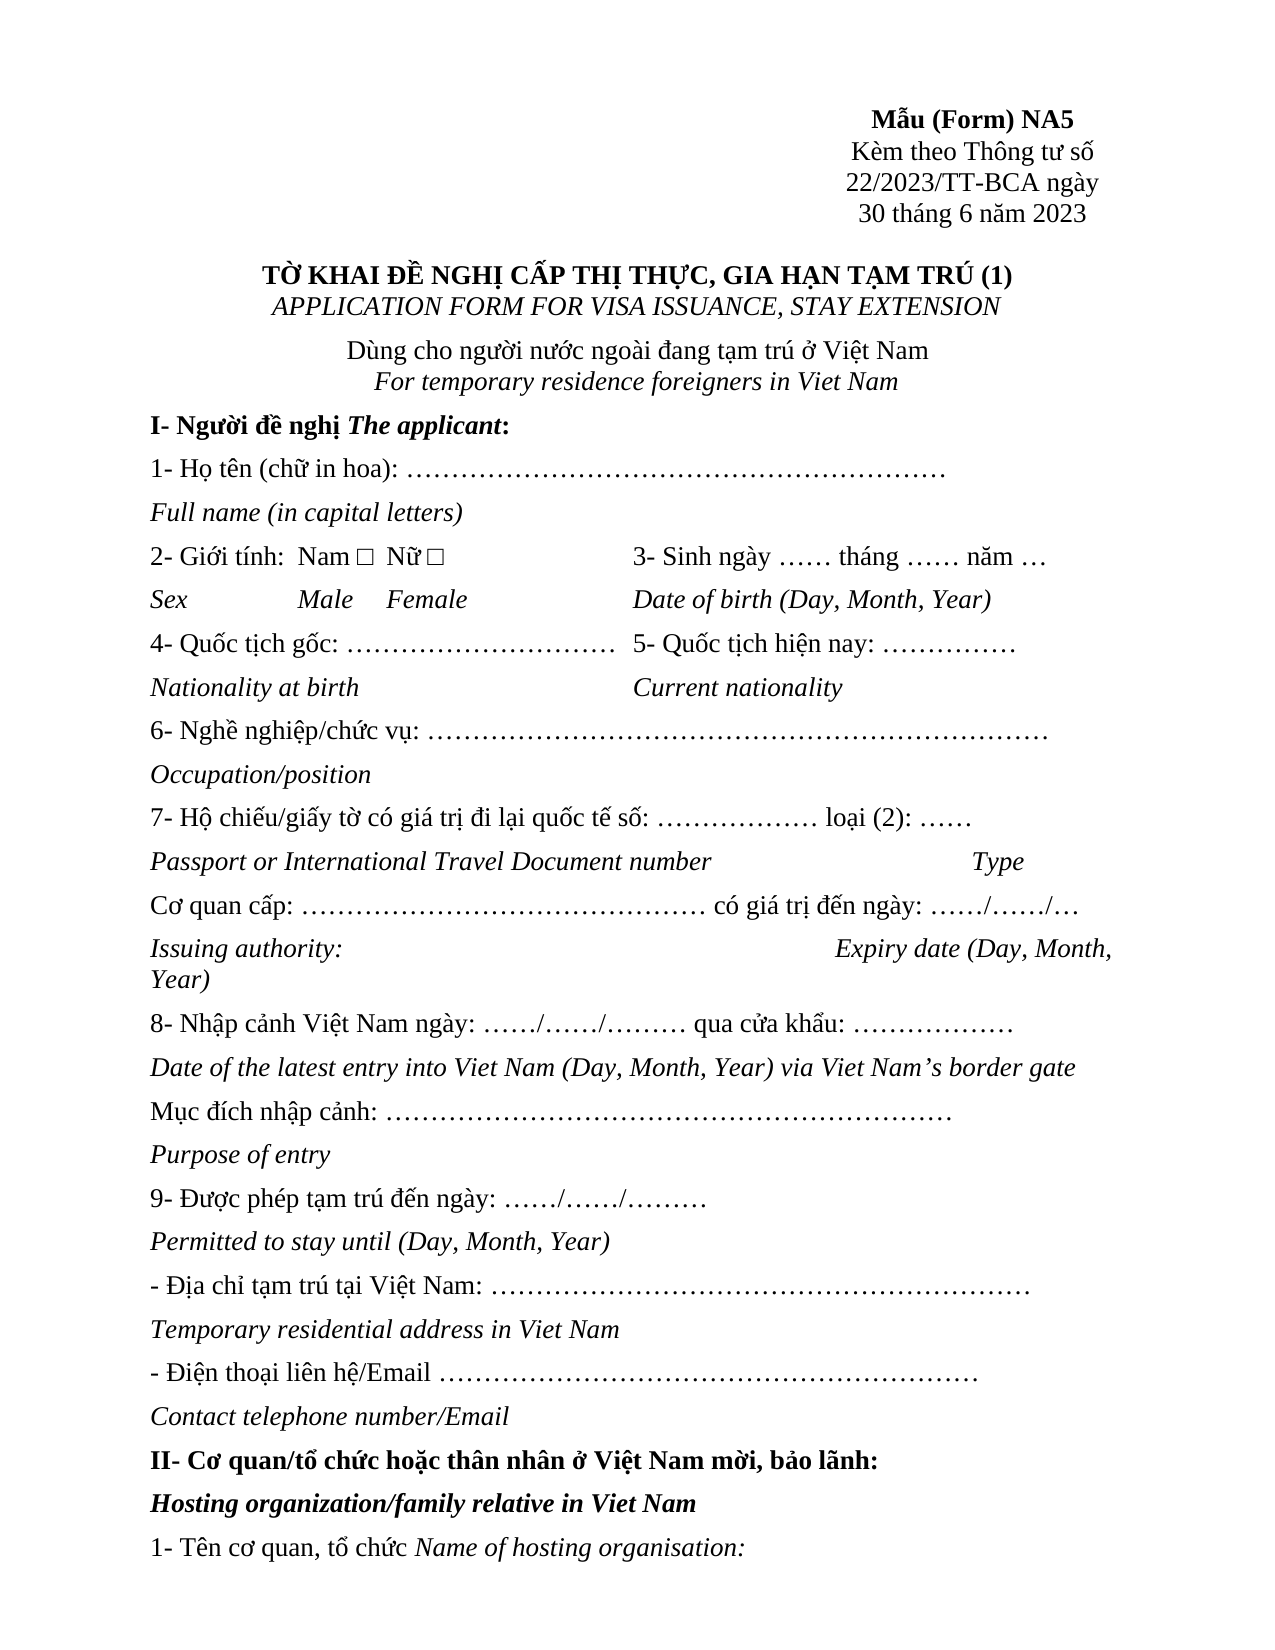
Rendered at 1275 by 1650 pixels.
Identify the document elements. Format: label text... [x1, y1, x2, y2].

table_cell Male [298, 583, 386, 627]
text Cơ quan cấp: ……………………………………… có giá trị đến ngày: ……/……/… [150, 889, 1125, 920]
text TỜ KHAI ĐỀ NGHỊ CẤP THỊ THỰC, GIA HẠN TẠM TRÚ (1) APPLICATION FORM FOR VISA ISSUANCE, STAY EXTENSION [150, 259, 1125, 321]
text Dùng cho người nước ngoài đang tạm trú ở Việt Nam For temporary residence foreigners in Viet Nam [150, 334, 1125, 396]
table_header Nữ □ [386, 540, 633, 583]
table_cell Current nationality [633, 671, 1125, 714]
table_header 2- Giới tính: [150, 540, 297, 583]
text Full name (in capital letters) [150, 496, 1125, 527]
text 6- Nghề nghiệp/chức vụ: …………………………………………………………… [150, 714, 1125, 745]
text Passport or International Travel Document number Type [150, 845, 1125, 876]
table_cell Nationality at birth [150, 671, 633, 714]
table_cell 5- Quốc tịch hiện nay: …………… [633, 627, 1125, 671]
text Date of the latest entry into Viet Nam (Day, Month, Year) via Viet Nam’s border gate [150, 1051, 1125, 1082]
table_header Mẫu (Form) NA5 Kèm theo Thông tư số 22/2023/TT-BCA ngày 30 tháng 6 năm 2023 [819, 104, 1126, 228]
text Mục đích nhập cảnh: ……………………………………………………… [150, 1094, 1125, 1126]
table_header Nam □ [298, 540, 386, 583]
text - Điện thoại liên hệ/Email …………………………………………………… [150, 1356, 1125, 1388]
text Hosting organization/family relative in Viet Nam [150, 1487, 1125, 1518]
text Purpose of entry [150, 1138, 1125, 1169]
table_cell Sex [150, 583, 297, 627]
text 8- Nhập cảnh Việt Nam ngày: ……/……/……… qua cửa khẩu: ……………… [150, 1007, 1125, 1038]
text Temporary residential address in Viet Nam [150, 1313, 1125, 1344]
table_cell Female [386, 583, 633, 627]
text Permitted to stay until (Day, Month, Year) [150, 1226, 1125, 1257]
table_cell Date of birth (Day, Month, Year) [633, 583, 1125, 627]
text I- Người đề nghị The applicant: [150, 409, 1125, 440]
text 1- Họ tên (chữ in hoa): …………………………………………………… [150, 452, 1125, 483]
text 1- Tên cơ quan, tổ chức Name of hosting organisation: [150, 1531, 1125, 1562]
text 9- Được phép tạm trú đến ngày: ……/……/……… [150, 1182, 1125, 1213]
text II- Cơ quan/tổ chức hoặc thân nhân ở Việt Nam mời, bảo lãnh: [150, 1444, 1125, 1475]
text Issuing authority: Expiry date (Day, Month, Year) [150, 932, 1125, 995]
text - Địa chỉ tạm trú tại Việt Nam: …………………………………………………… [150, 1269, 1125, 1300]
text Occupation/position [150, 758, 1125, 789]
text Contact telephone number/Email [150, 1400, 1125, 1431]
text 7- Hộ chiếu/giấy tờ có giá trị đi lại quốc tế số: ……………… loại (2): …… [150, 802, 1125, 833]
table_header 3- Sinh ngày …… tháng …… năm … [633, 540, 1125, 583]
table_cell 4- Quốc tịch gốc: ………………………… [150, 627, 633, 671]
